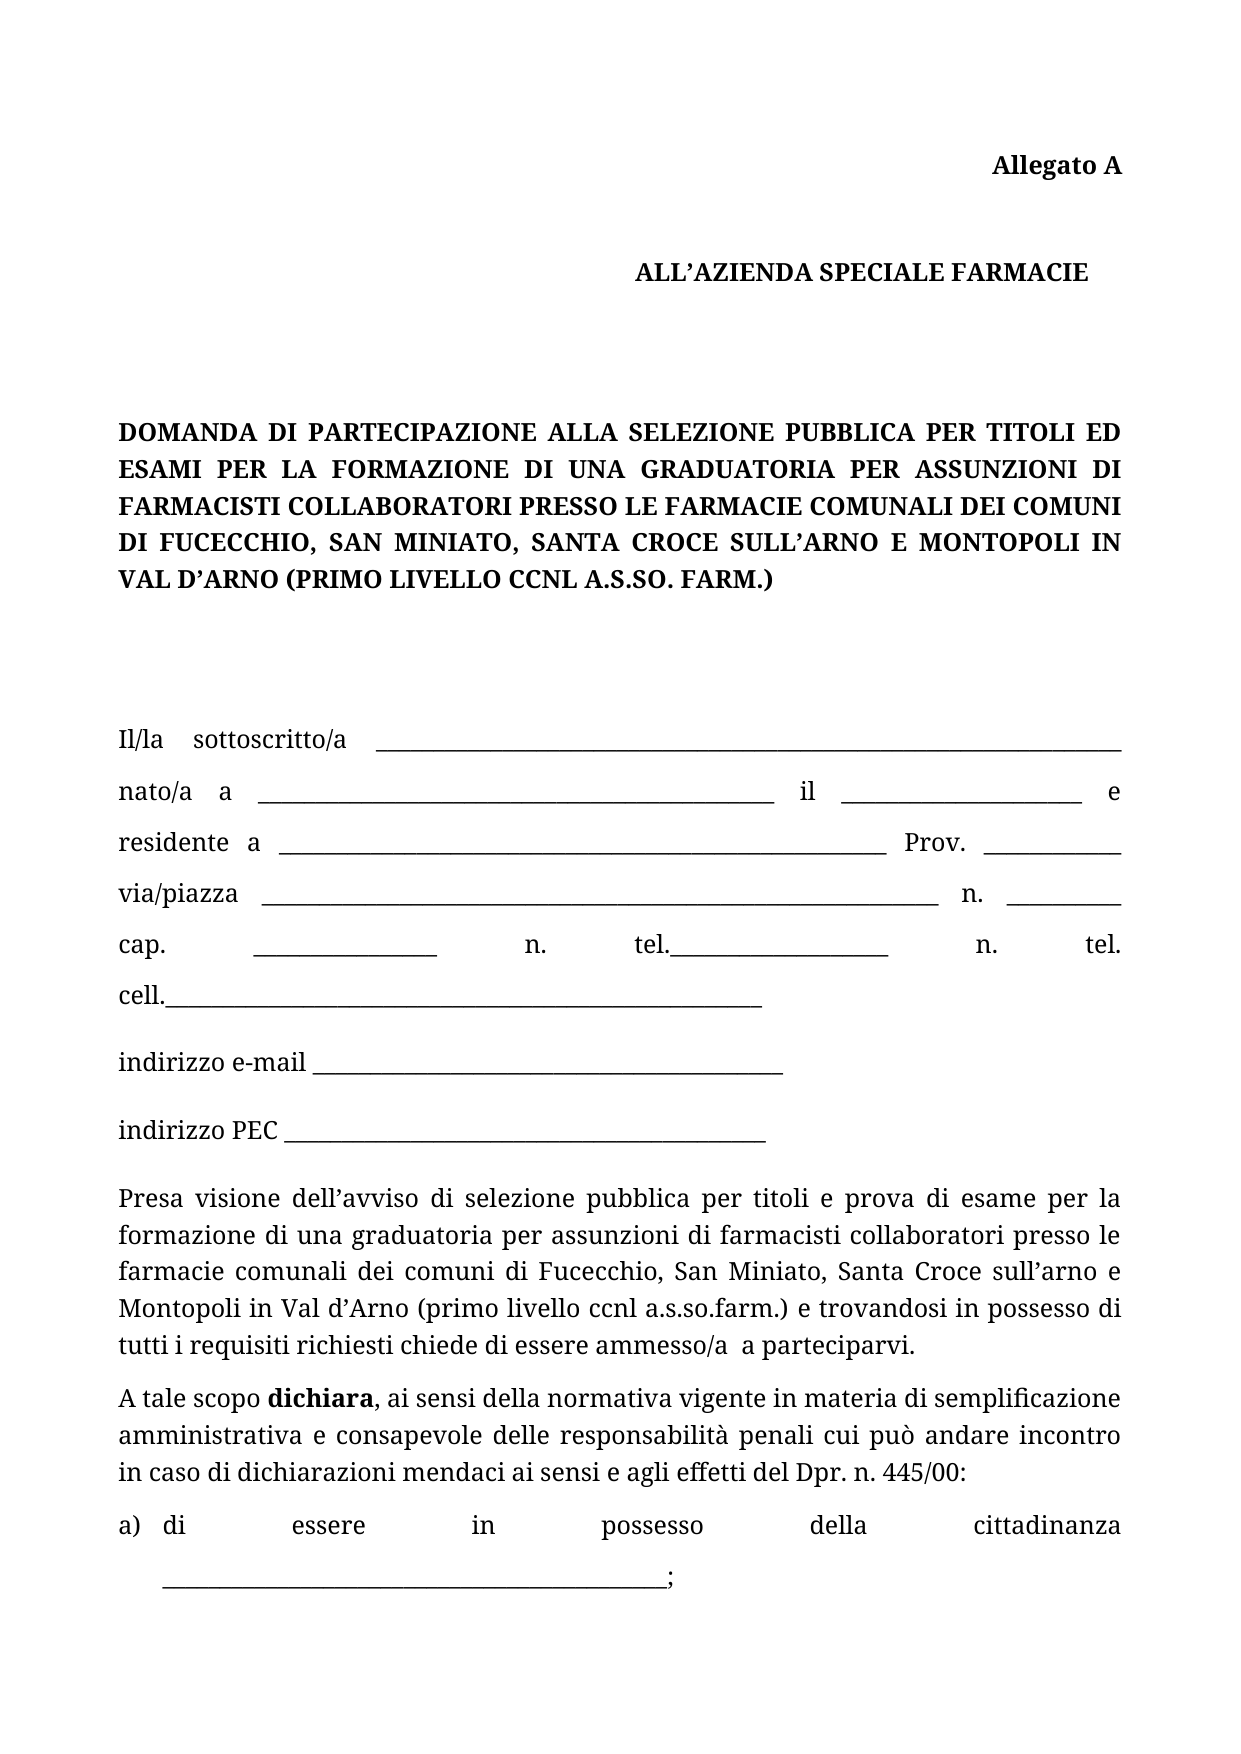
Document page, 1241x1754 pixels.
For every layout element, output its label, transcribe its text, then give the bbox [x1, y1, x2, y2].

text ALL’AZIENDA SPECIALE FARMACIE [635, 254, 1122, 288]
text indirizzo e-mail _________________________________________ [118, 1045, 1122, 1079]
text Presa visione dell’avviso di selezione pubblica per titoli e prova di esame per la formazione di una graduatoria per assunzioni di farmacisti collaboratori presso le farmacie comunali dei comuni di Fucecchio, San Miniato, Santa Croce sull’arno e Montopoli in Val d’Arno (primo livello ccnl a.s.so.farm.) e trovandosi in possesso di tutti i requisiti richiesti chiede di essere ammesso/a a parteciparvi. [118, 1181, 1122, 1362]
text Il/la sottoscritto/a _________________________________________________________________ nato/a a _____________________________________________ il _____________________ e residente a _____________________________________________________ Prov. ____________ via/piazza ___________________________________________________________ n. __________ cap. ________________ n. tel.___________________ n. tel. cell.____________________________________________________ [118, 722, 1122, 1011]
text indirizzo PEC __________________________________________ [118, 1113, 1122, 1147]
text DOMANDA DI PARTECIPAZIONE ALLA SELEZIONE PUBBLICA PER TITOLI ED ESAMI PER LA FORMAZIONE DI UNA GRADUATORIA PER ASSUNZIONI DI FARMACISTI COLLABORATORI PRESSO LE FARMACIE COMUNALI DEI COMUNI DI FUCECCHIO, SAN MINIATO, SANTA CROCE SULL’ARNO E MONTOPOLI IN VAL D’ARNO (PRIMO LIVELLO CCNL A.S.SO. FARM.) [118, 415, 1122, 596]
list di essere in possesso della cittadinanza ____________________________________________; [118, 1508, 1122, 1593]
text Allegato A [118, 148, 1122, 182]
text A tale scopo dichiara, ai sensi della normativa vigente in materia di semplificazione amministrativa e consapevole delle responsabilità penali cui può andare incontro in caso di dichiarazioni mendaci ai sensi e agli effetti del Dpr. n. 445/00: [118, 1381, 1122, 1489]
